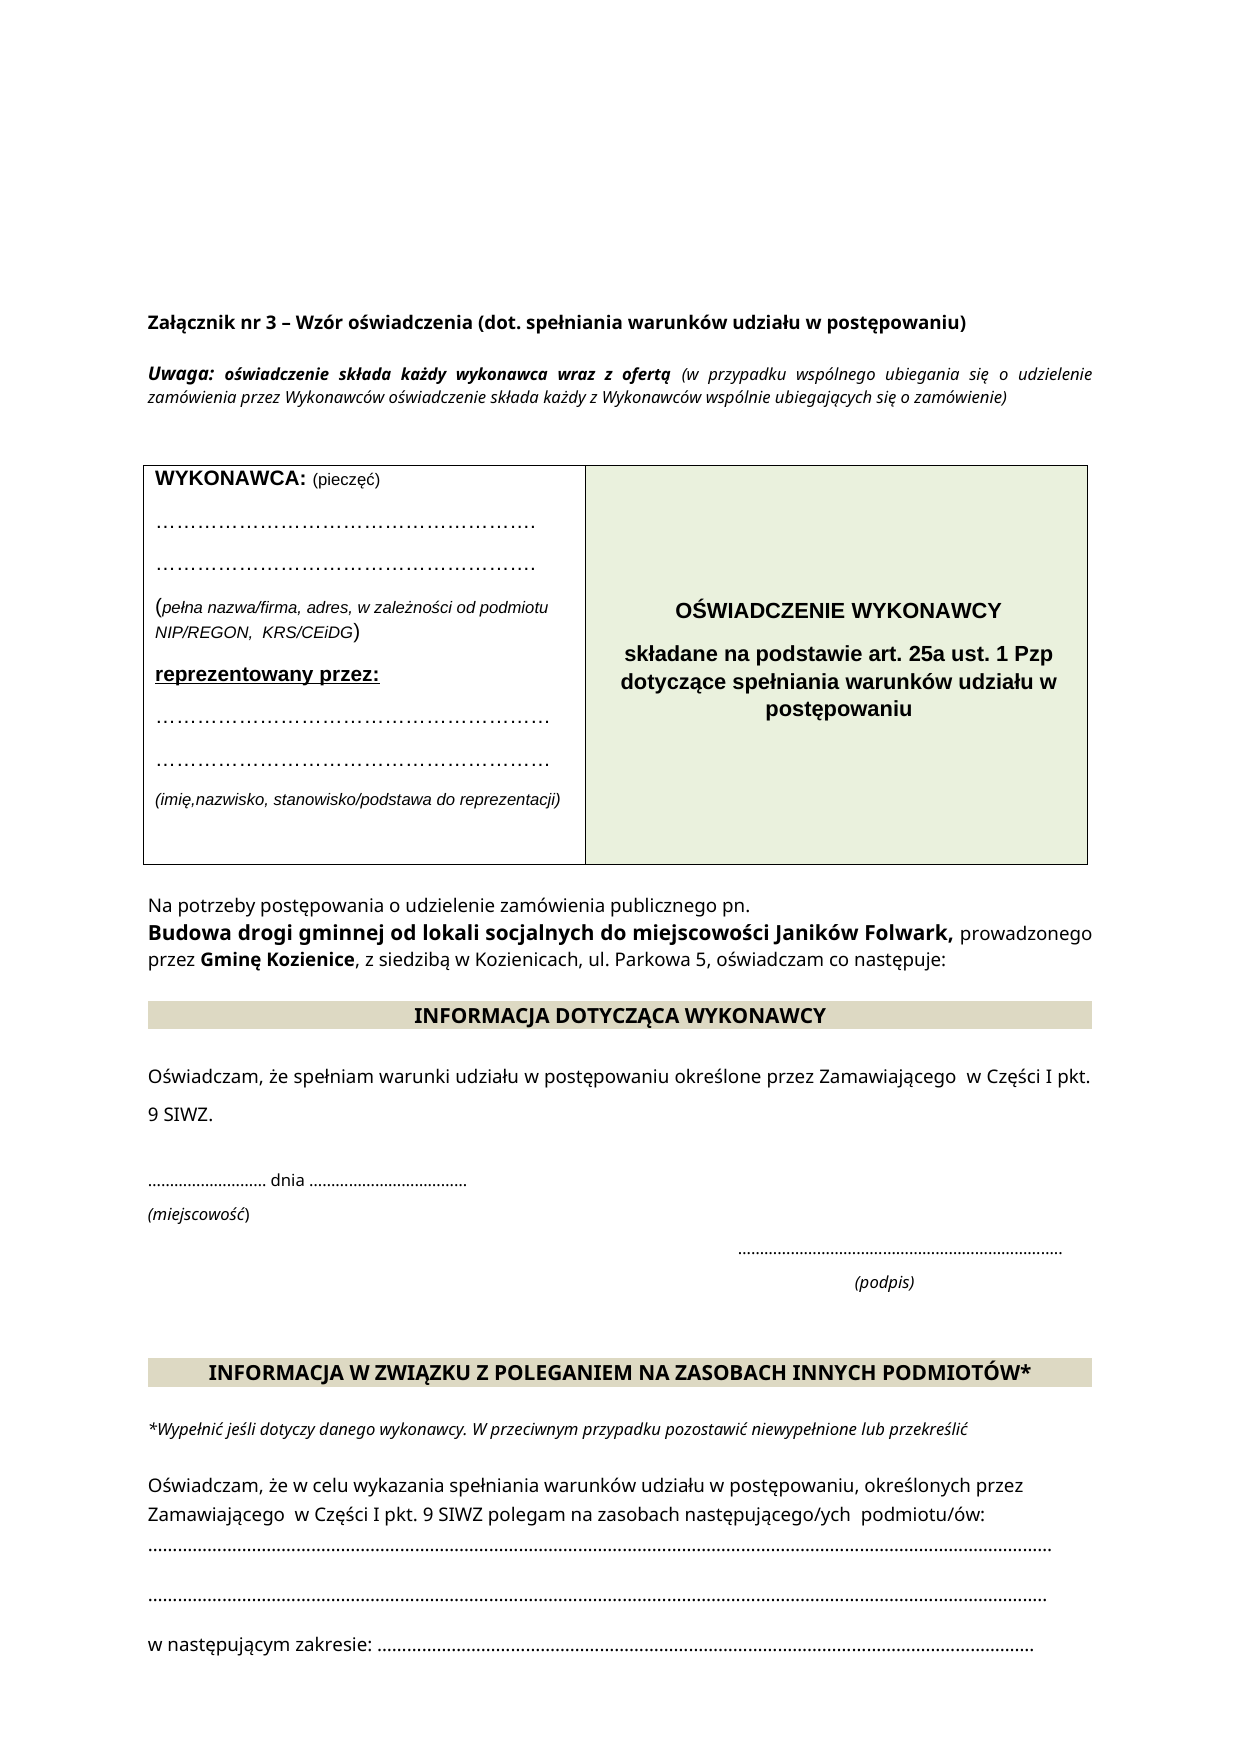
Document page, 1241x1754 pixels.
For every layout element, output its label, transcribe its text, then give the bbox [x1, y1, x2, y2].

text (podpis) [148, 1271, 1092, 1294]
text w następującym zakresie: ……………………………………………………………………………………………………………………. [148, 1631, 1092, 1657]
text ……………………………………………………………….. [148, 1237, 1092, 1259]
text INFORMACJA DOTYCZĄCA WYKONAWCY [148, 1001, 1092, 1029]
text ………………………………………………………………………………………………………………………………………………………………… [148, 1531, 1092, 1556]
text *Wypełnić jeśli dotyczy danego wykonawcy. W przeciwnym przypadku pozostawić niewypełnione lub przekreślić [148, 1417, 1092, 1440]
text Na potrzeby postępowania o udzielenie zamówienia publicznego pn. [148, 892, 1092, 918]
text Oświadczam, że spełniam warunki udziału w postępowaniu określone przez Zamawiającego w Części I pkt. 9 SIWZ. [148, 1063, 1092, 1127]
text Uwaga: oświadczenie składa każdy wykonawca wraz z ofertą (w przypadku wspólnego ubiegania się o udzielenie zamówienia przez Wykonawców oświadczenie składa każdy z Wykonawców wspólnie ubiegających się o zamówienie) [148, 361, 1092, 409]
text Załącznik nr 3 – Wzór oświadczenia (dot. spełniania warunków udziału w postępowaniu) [148, 309, 1092, 335]
table_header OŚWIADCZENIE WYKONAWCY składane na podstawie art. 25a ust. 1 Pzp dotyczące spełniania warunków udziału w postępowaniu [586, 466, 1087, 864]
text Oświadczam, że w celu wykazania spełniania warunków udziału w postępowaniu, określonych przez Zamawiającego w Części I pkt. 9 SIWZ polegam na zasobach następującego/ych podmiotu/ów: [148, 1472, 1092, 1527]
table_header WYKONAWCA: (pieczęć) ………………………………………………. ………………………………………………. (pełna nazwa/firma, adres, w zależności od podmiotu NIP/REGON, KRS/CEiDG) reprezentowany przez: ………………………………………………… ………………………………………………… (imię,nazwisko, stanowisko/podstawa do reprezentacji) [144, 466, 585, 864]
text INFORMACJA W ZWIĄZKU Z POLEGANIEM NA ZASOBACH INNYCH PODMIOTÓW* [148, 1358, 1092, 1387]
text (miejscowość) [148, 1203, 1092, 1226]
text ……………………… dnia ……………………………… [148, 1169, 1092, 1191]
text ……………………………………………………………………………………………………………………………………………………………….. [148, 1581, 1092, 1607]
text Budowa drogi gminnej od lokali socjalnych do miejscowości Janików Folwark, prowadzonego przez Gminę Kozienice, z siedzibą w Kozienicach, ul. Parkowa 5, oświadczam co następuje: [148, 918, 1092, 972]
